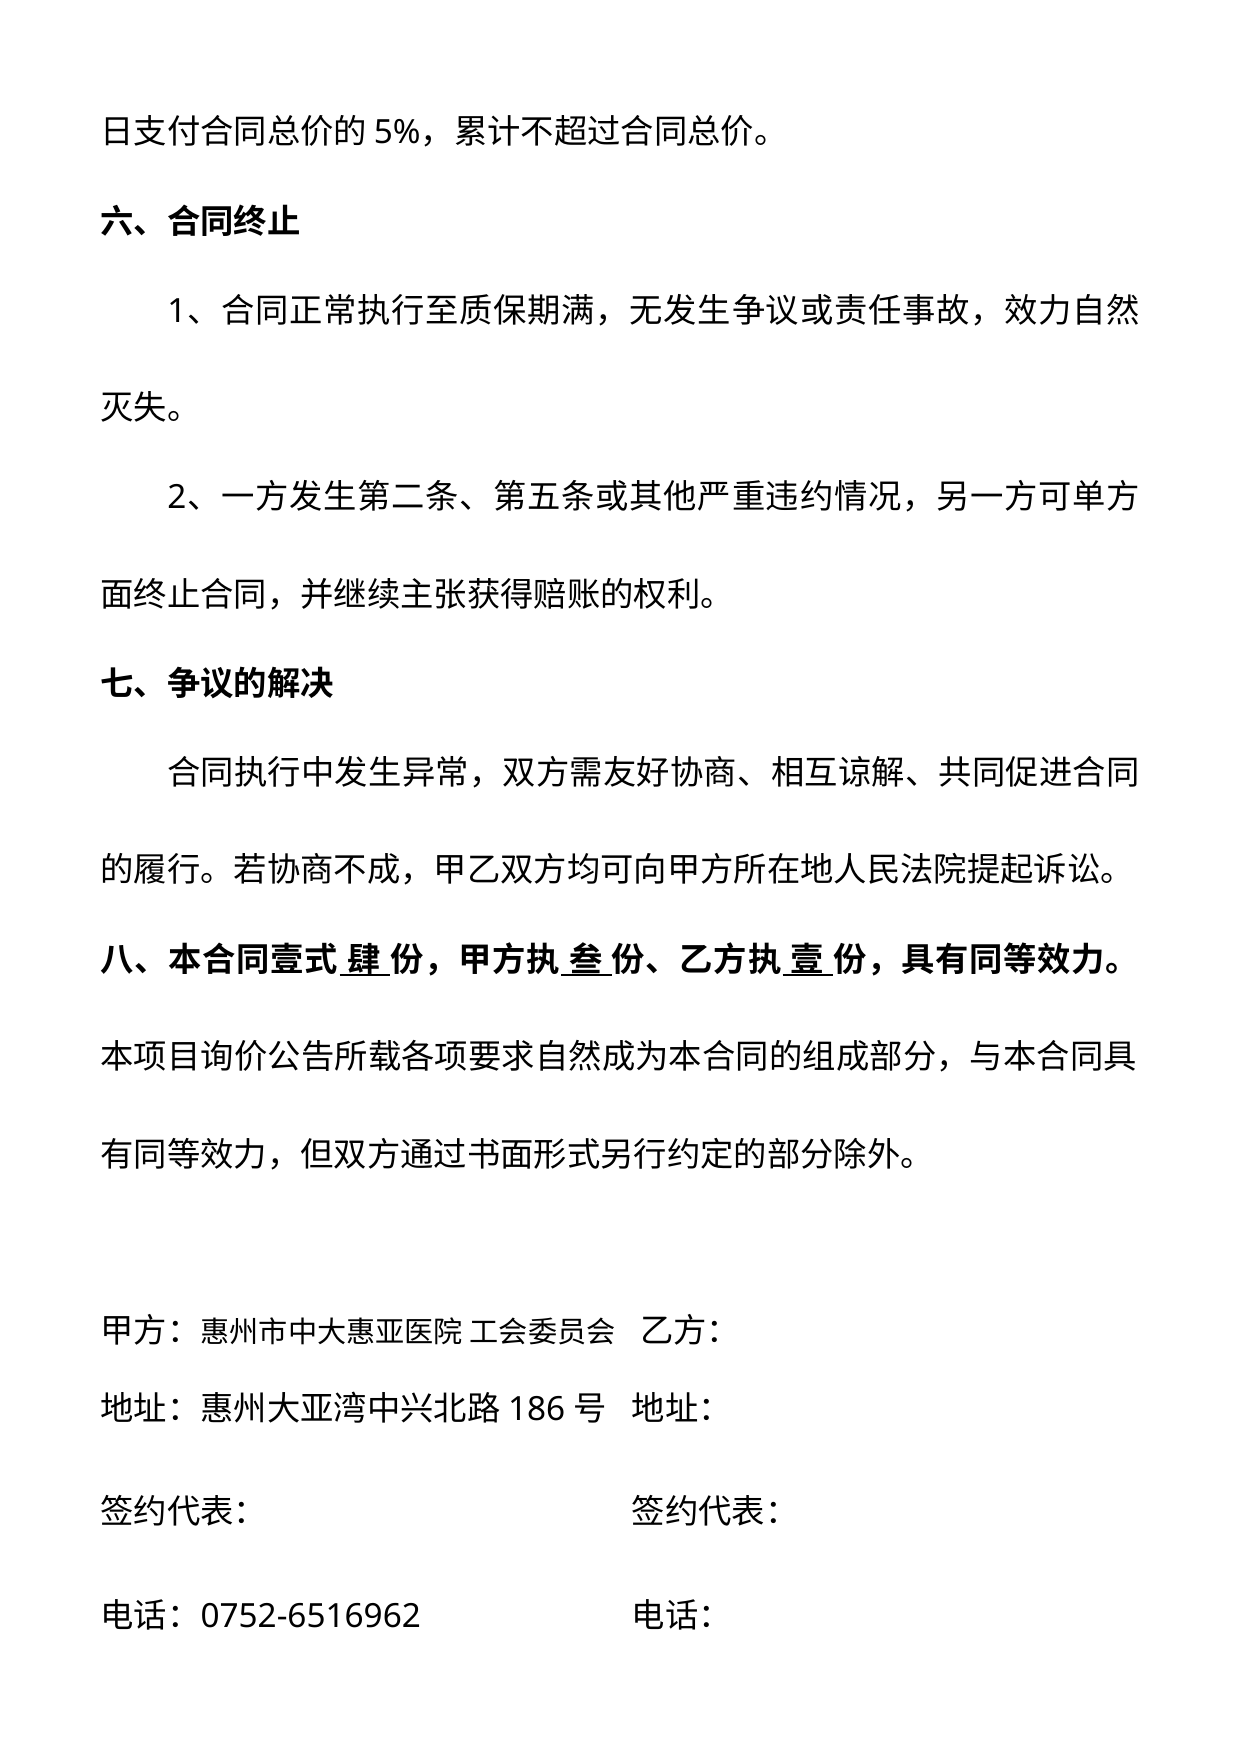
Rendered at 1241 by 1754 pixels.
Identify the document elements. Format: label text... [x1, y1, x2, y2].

text 2、一方发生第二条、第五条或其他严重违约情况，另一方可单方面终止合同，并继续主张获得赔账的权利。 [100, 462, 1140, 624]
text 合同执行中发生异常，双方需友好协商、相互谅解、共同促进合同的履行。若协商不成，甲乙双方均可向甲方所在地人民法院提起诉讼。 [100, 737, 1140, 900]
text 1、合同正常执行至质保期满，无发生争议或责任事故，效力自然灭失。 [100, 275, 1140, 438]
table_cell 电话：0752-6516962 [89, 1581, 620, 1646]
table_header 甲方：惠州市中大惠亚医院 工会委员会 [89, 1296, 620, 1373]
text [100, 97, 1140, 162]
table_cell 电话： [620, 1581, 1151, 1646]
table_cell 地址： [620, 1373, 1151, 1451]
table_cell 签约代表： [89, 1451, 620, 1581]
table_cell 签约代表： [620, 1451, 1151, 1581]
text 八、本合同壹式 肆 份，甲方执 叁 份、乙方执 壹 份，具有同等效力。本项目询价公告所载各项要求自然成为本合同的组成部分，与本合同具有同等效力，但双方通过书面形式另行约定的部分除外。 [100, 924, 1140, 1184]
text 七、争议的解决 [100, 648, 1140, 713]
table_header 乙方： [620, 1296, 1151, 1373]
text 六、合同终止 [100, 186, 1140, 251]
table_cell 地址：惠州大亚湾中兴北路 186 号 [89, 1373, 620, 1451]
